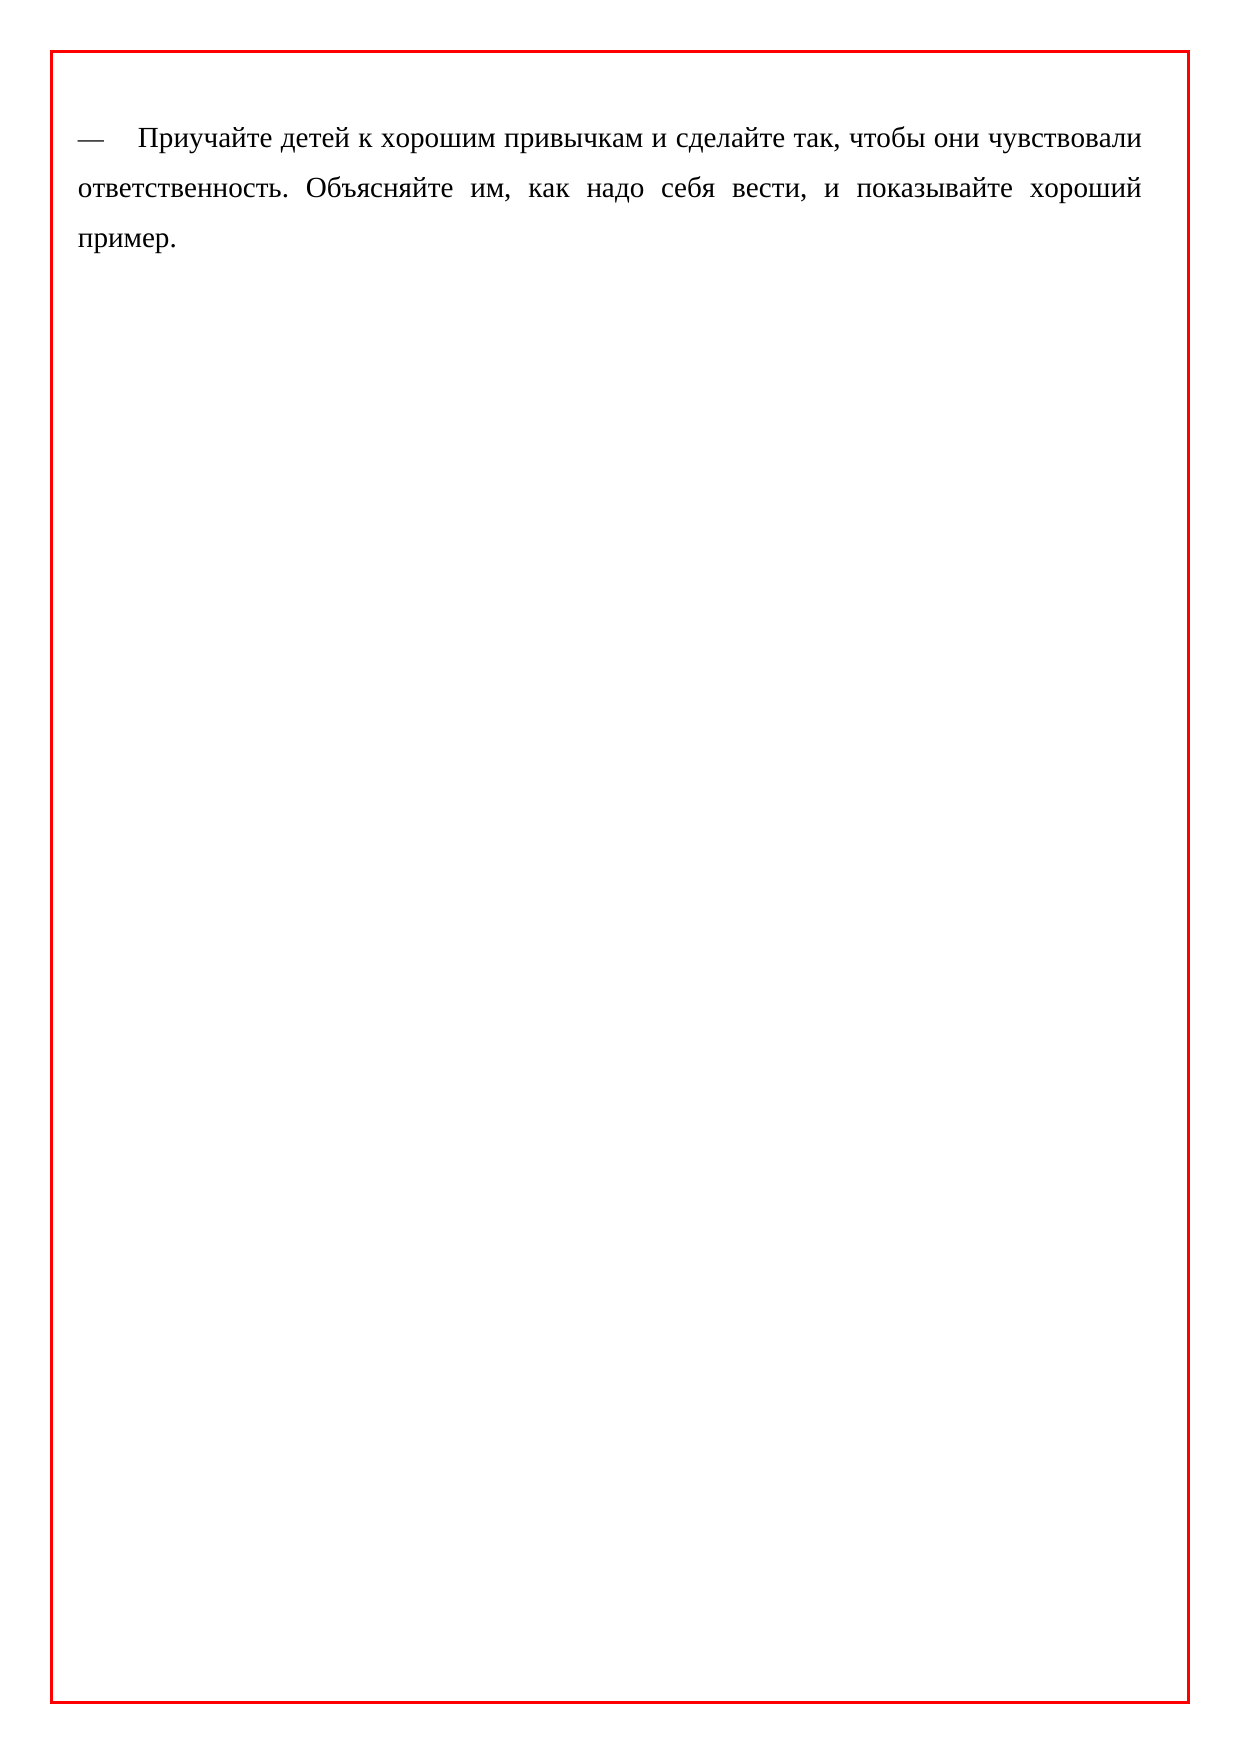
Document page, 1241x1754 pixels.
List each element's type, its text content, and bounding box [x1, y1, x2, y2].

list Приучайте детей к хорошим привычкам и сделайте так, чтобы они чувствовали ответственность. Объясняйте им, как надо себя вести, и показывайте хороший пример. [78, 120, 1143, 254]
